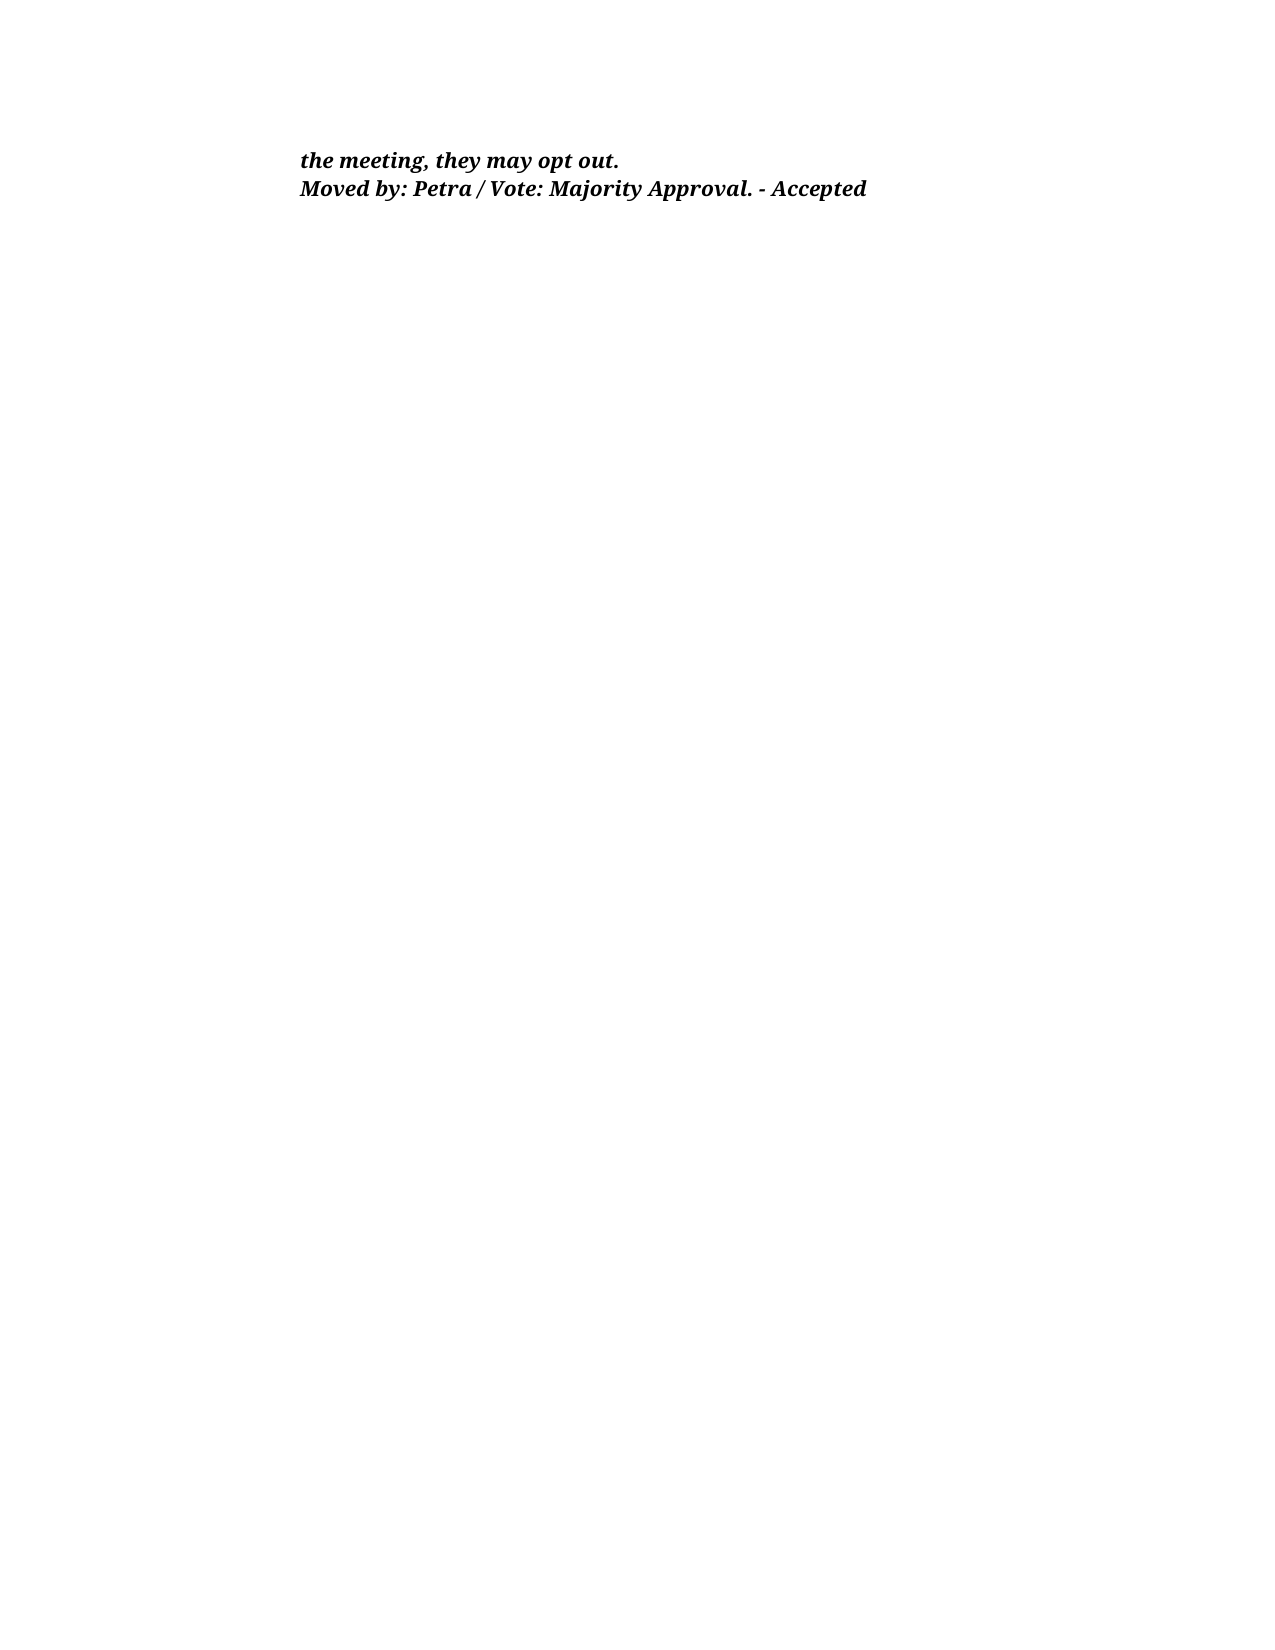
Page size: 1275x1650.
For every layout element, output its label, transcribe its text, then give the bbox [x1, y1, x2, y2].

text Moved by: Petra / Vote: Majority Approval. - Accepted [300, 174, 1123, 203]
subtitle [300, 146, 1123, 174]
